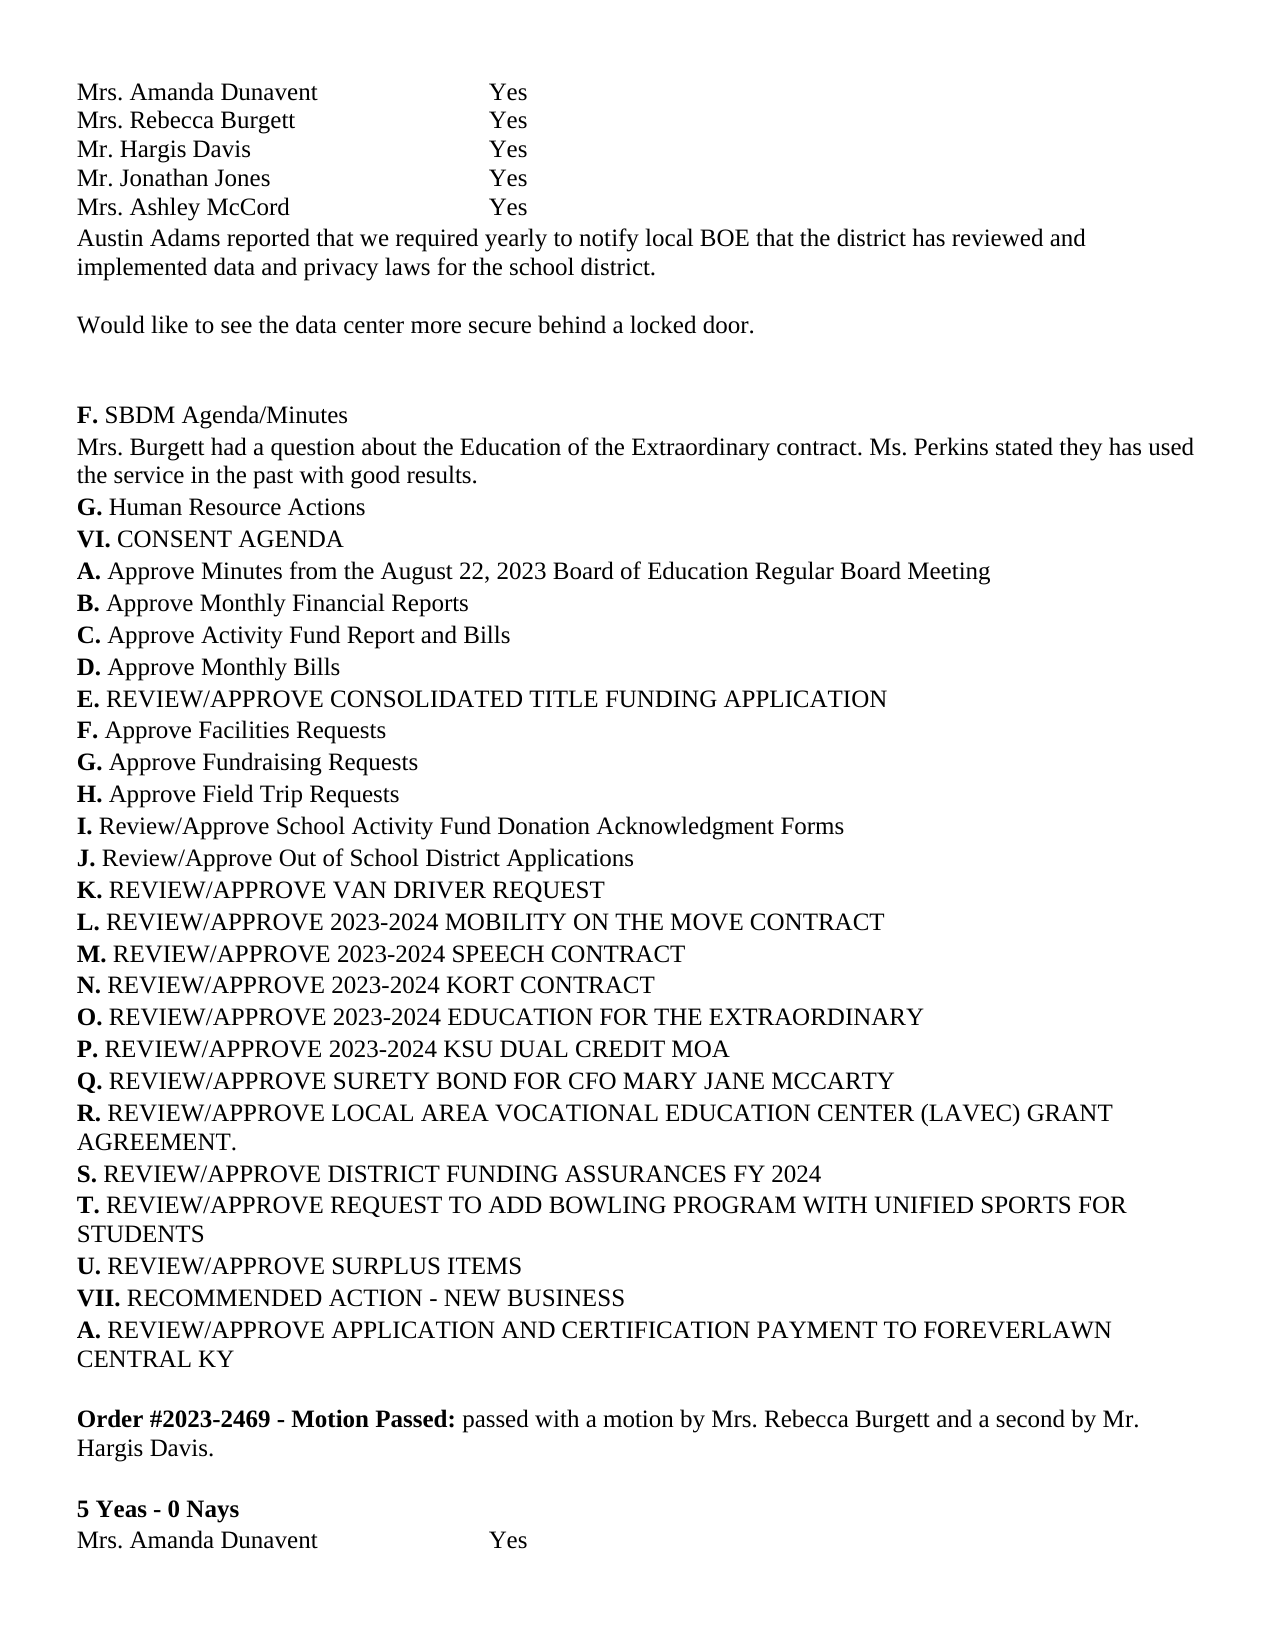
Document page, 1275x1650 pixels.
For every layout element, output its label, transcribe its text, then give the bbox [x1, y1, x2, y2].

table_cell S. REVIEW/APPROVE DISTRICT FUNDING ASSURANCES FY 2024 [75, 1157, 1200, 1189]
table_cell J. Review/Approve Out of School District Applications [75, 842, 1200, 873]
table_cell Q. REVIEW/APPROVE SURETY BOND FOR CFO MARY JANE MCCARTY [75, 1065, 1200, 1097]
table_cell T. REVIEW/APPROVE REQUEST TO ADD BOWLING PROGRAM WITH UNIFIED SPORTS FOR STUDENTS [75, 1189, 1200, 1250]
table_cell N. REVIEW/APPROVE 2023-2024 KORT CONTRACT [75, 969, 1200, 1001]
table_cell VI. CONSENT AGENDA [75, 523, 1200, 555]
table_cell Austin Adams reported that we required yearly to notify local BOE that the district has reviewed and implemented data and privacy laws for the school district. Would like to see the data center more secure behind a locked door. [75, 222, 1200, 398]
table_cell A. REVIEW/APPROVE APPLICATION AND CERTIFICATION PAYMENT TO FOREVERLAWN CENTRAL KY [75, 1314, 1200, 1374]
table_cell U. REVIEW/APPROVE SURPLUS ITEMS [75, 1250, 1200, 1282]
table_cell O. REVIEW/APPROVE 2023-2024 EDUCATION FOR THE EXTRAORDINARY [75, 1001, 1200, 1033]
table_header [75, 75, 529, 222]
table_cell E. REVIEW/APPROVE CONSOLIDATED TITLE FUNDING APPLICATION [75, 682, 1200, 714]
table_cell B. Approve Monthly Financial Reports [75, 587, 1200, 618]
table_cell Order #2023-2469 - Motion Passed: passed with a motion by Mrs. Rebecca Burgett and a second by Mr. Hargis Davis. [75, 1374, 1200, 1463]
table_cell G. Human Resource Actions [75, 491, 1200, 523]
table_cell C. Approve Activity Fund Report and Bills [75, 619, 1200, 650]
table_cell M. REVIEW/APPROVE 2023-2024 SPEECH CONTRACT [75, 937, 1200, 969]
table_cell F. SBDM Agenda/Minutes [75, 399, 1200, 430]
table_cell F. Approve Facilities Requests [75, 714, 1200, 746]
table_cell L. REVIEW/APPROVE 2023-2024 MOBILITY ON THE MOVE CONTRACT [75, 905, 1200, 937]
table_cell H. Approve Field Trip Requests [75, 778, 1200, 810]
table_cell R. REVIEW/APPROVE LOCAL AREA VOCATIONAL EDUCATION CENTER (LAVEC) GRANT AGREEMENT. [75, 1097, 1200, 1157]
table_header [75, 1524, 529, 1556]
table_cell A. Approve Minutes from the August 22, 2023 Board of Education Regular Board Meeting [75, 555, 1200, 587]
table_cell G. Approve Fundraising Requests [75, 746, 1200, 778]
table_cell I. Review/Approve School Activity Fund Donation Acknowledgment Forms [75, 810, 1200, 842]
table_cell Mrs. Burgett had a question about the Education of the Extraordinary contract. Ms. Perkins stated they has used the service in the past with good results. [75, 430, 1200, 491]
table_cell P. REVIEW/APPROVE 2023-2024 KSU DUAL CREDIT MOA [75, 1033, 1200, 1065]
table_cell D. Approve Monthly Bills [75, 650, 1200, 682]
table_cell 5 Yeas - 0 Nays [75, 1464, 1200, 1524]
table_cell K. REVIEW/APPROVE VAN DRIVER REQUEST [75, 874, 1200, 905]
table_cell VII. RECOMMENDED ACTION - NEW BUSINESS [75, 1282, 1200, 1313]
